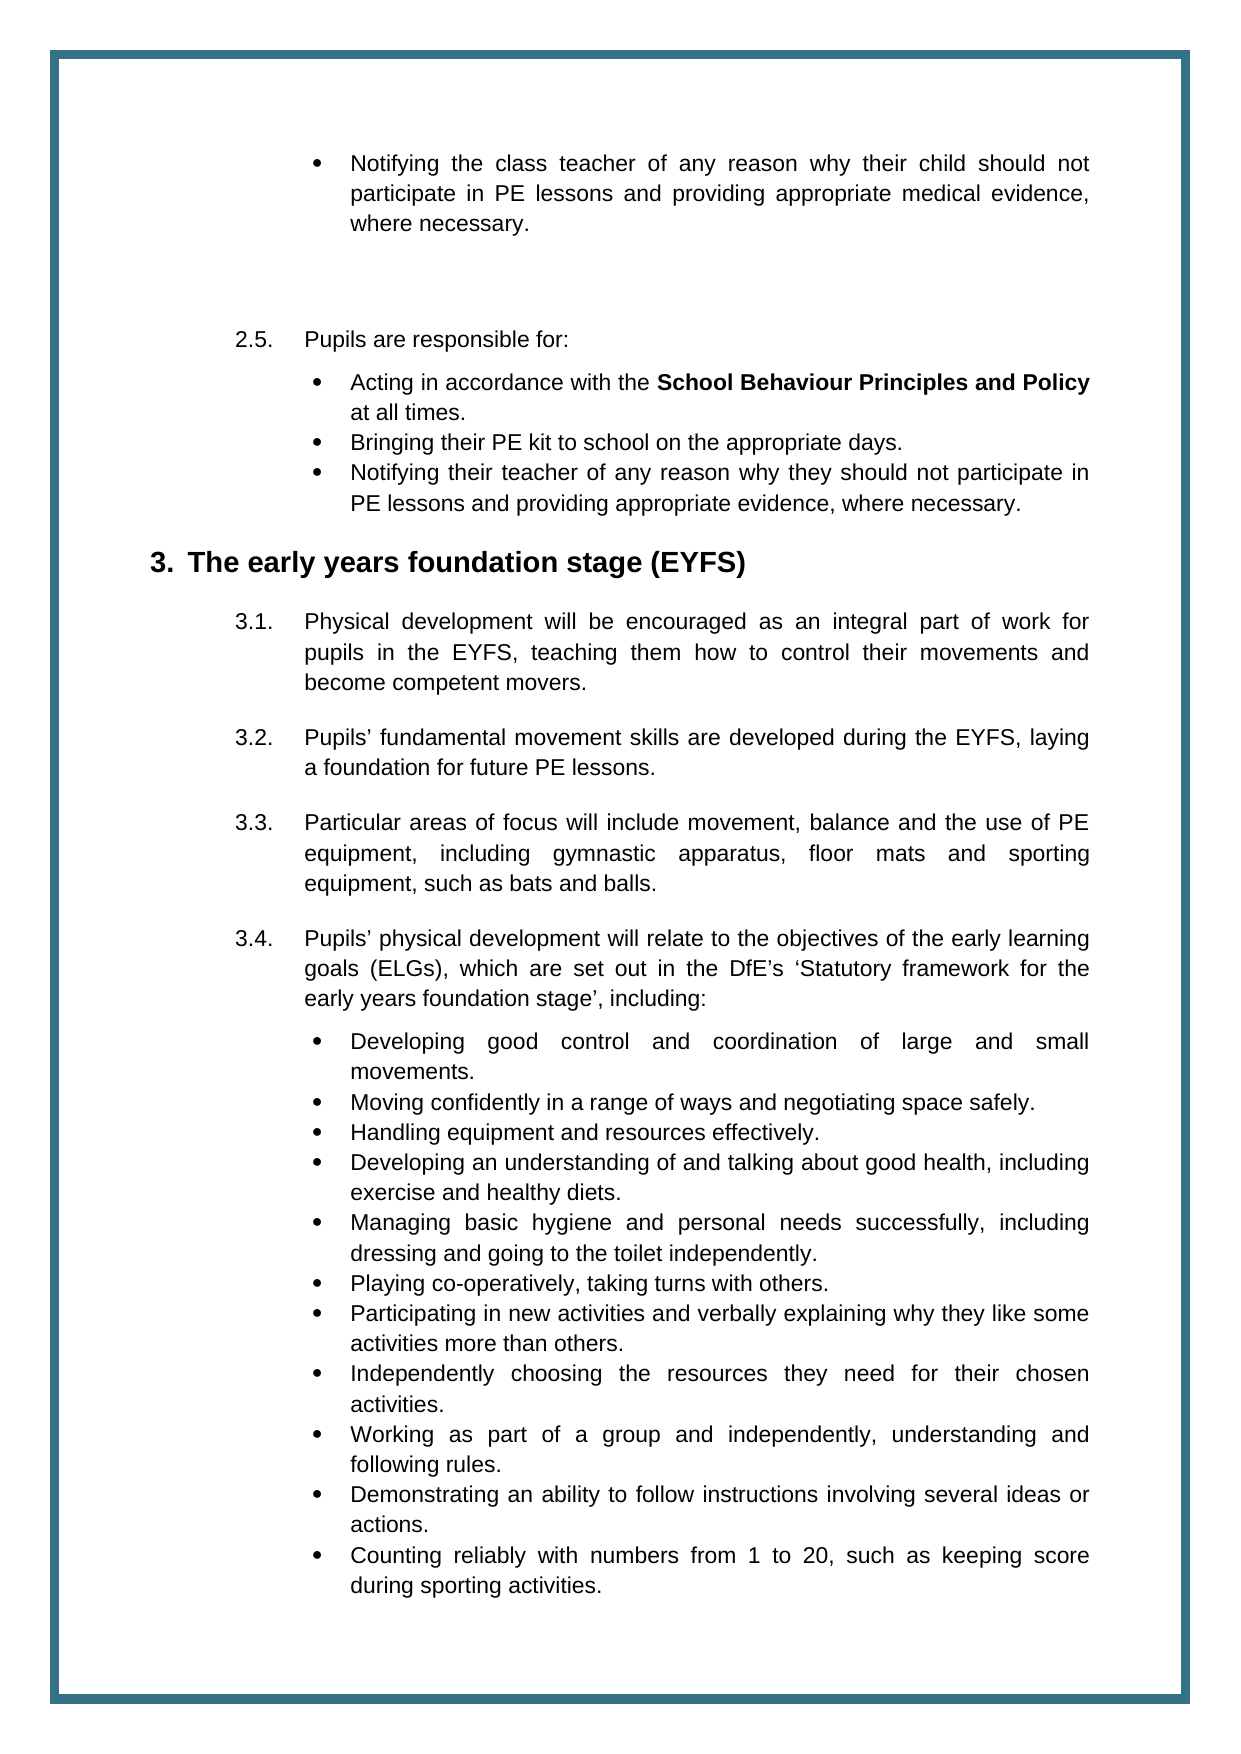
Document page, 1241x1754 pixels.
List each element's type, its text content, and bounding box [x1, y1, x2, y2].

text Managing basic hygiene and personal needs successfully, including dressing and going to the toilet independently. [313, 1209, 1090, 1266]
text Notifying their teacher of any reason why they should not participate in PE lessons and providing appropriate evidence, where necessary. [313, 459, 1090, 516]
text Pupils’ physical development will relate to the objectives of the early learning goals (ELGs), which are set out in the DfE’s ‘Statutory framework for the early years foundation stage’, including: [254, 925, 1090, 1012]
text Working as part of a group and independently, understanding and following rules. [313, 1421, 1090, 1477]
text Developing good control and coordination of large and small movements. [313, 1028, 1090, 1085]
text Independently choosing the resources they need for their chosen activities. [313, 1360, 1090, 1417]
text Moving confidently in a range of ways and negotiating space safely. [313, 1088, 1090, 1115]
text Pupils’ fundamental movement skills are developed during the EYFS, laying a foundation for future PE lessons. [254, 724, 1090, 781]
text Acting in accordance with the School Behaviour Principles and Policy at all times. [313, 369, 1090, 425]
text Developing an understanding of and talking about good health, including exercise and healthy diets. [313, 1149, 1090, 1206]
text Demonstrating an ability to follow instructions involving several ideas or actions. [313, 1481, 1090, 1538]
text Particular areas of focus will include movement, balance and the use of PE equipment, including gymnastic apparatus, floor mats and sporting equipment, such as bats and balls. [254, 809, 1090, 896]
text Notifying the class teacher of any reason why their child should not participate in PE lessons and providing appropriate medical evidence, where necessary. [313, 150, 1090, 237]
text Handling equipment and resources effectively. [313, 1119, 1090, 1145]
text Playing co-operatively, taking turns with others. [313, 1270, 1090, 1296]
text Pupils are responsible for: [254, 326, 1090, 352]
subtitle The early years foundation stage (EYFS) [150, 545, 1090, 578]
text Counting reliably with numbers from 1 to 20, such as keeping score during sporting activities. [313, 1542, 1090, 1598]
text Participating in new activities and verbally explaining why they like some activities more than others. [313, 1300, 1090, 1357]
text Bringing their PE kit to school on the appropriate days. [313, 429, 1090, 456]
text Physical development will be encouraged as an integral part of work for pupils in the EYFS, teaching them how to control their movements and become competent movers. [254, 608, 1090, 695]
